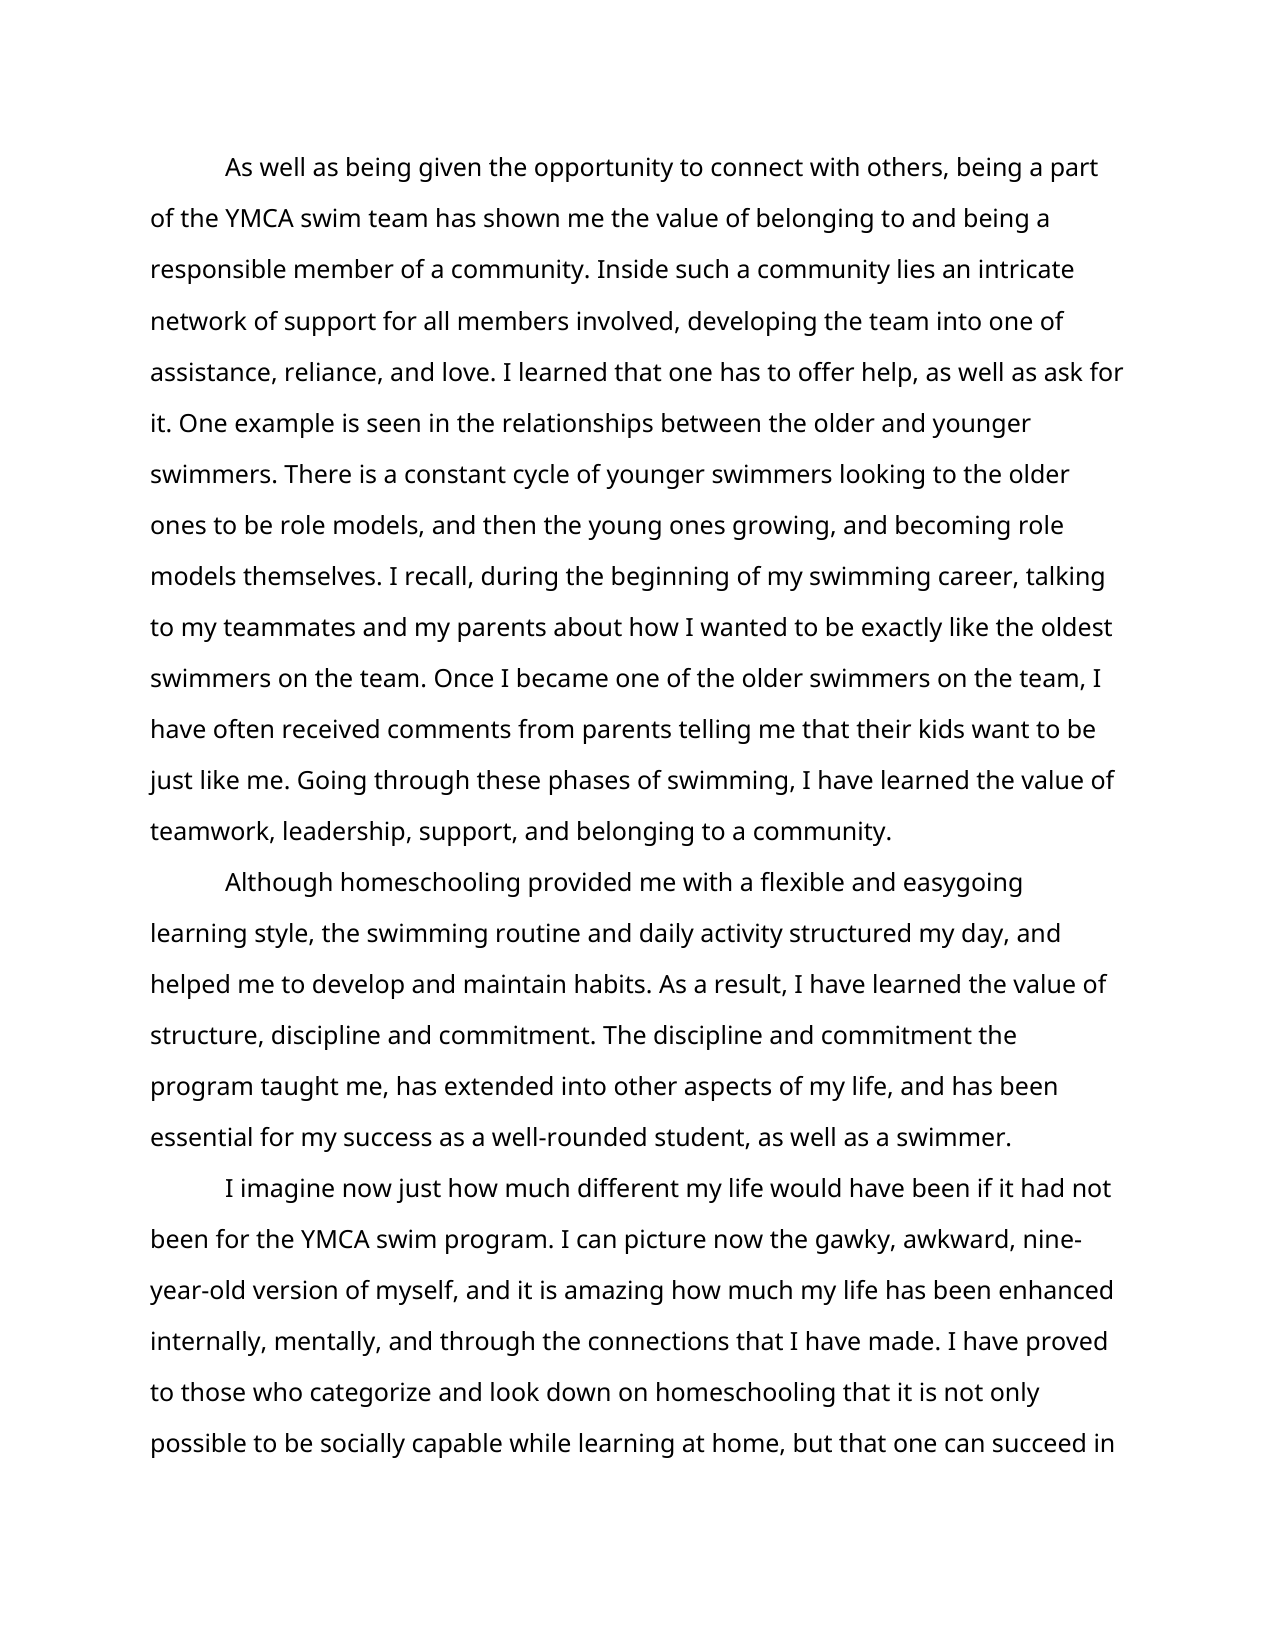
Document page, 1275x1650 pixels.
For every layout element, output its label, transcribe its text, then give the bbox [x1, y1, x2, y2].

text Although homeschooling provided me with a flexible and easygoing learning style, the swimming routine and daily activity structured my day, and helped me to develop and maintain habits. As a result, I have learned the value of structure, discipline and commitment. The discipline and commitment the program taught me, has extended into other aspects of my life, and has been essential for my success as a well-rounded student, as well as a swimmer. [150, 864, 1125, 1154]
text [150, 1171, 1125, 1460]
text As well as being given the opportunity to connect with others, being a part of the YMCA swim team has shown me the value of belonging to and being a responsible member of a community. Inside such a community lies an intricate network of support for all members involved, developing the team into one of assistance, reliance, and love. I learned that one has to offer help, as well as ask for it. One example is seen in the relationships between the older and younger swimmers. There is a constant cycle of younger swimmers looking to the older ones to be role models, and then the young ones growing, and becoming role models themselves. I recall, during the beginning of my swimming career, talking to my teammates and my parents about how I wanted to be exactly like the oldest swimmers on the team. Once I became one of the older swimmers on the team, I have often received comments from parents telling me that their kids want to be just like me. Going through these phases of swimming, I have learned the value of teamwork, leadership, support, and belonging to a community. [150, 150, 1125, 848]
